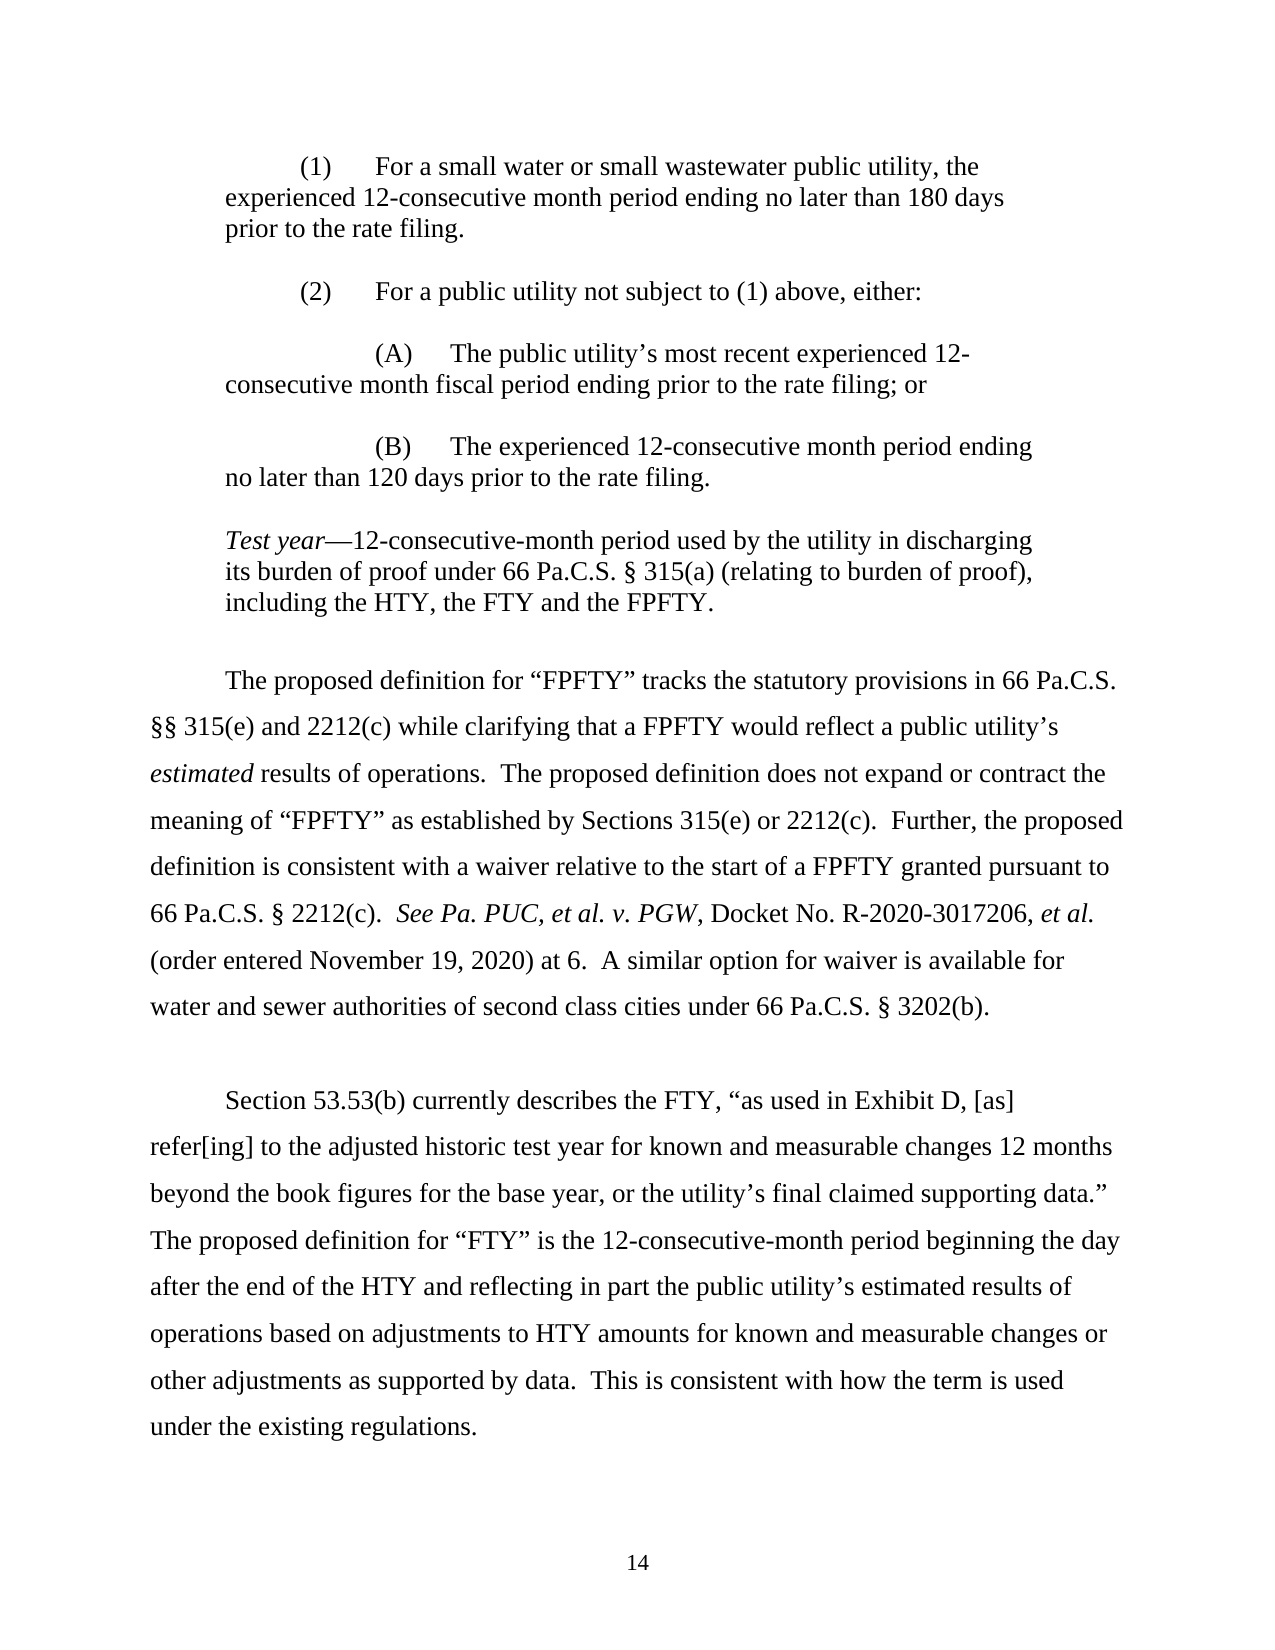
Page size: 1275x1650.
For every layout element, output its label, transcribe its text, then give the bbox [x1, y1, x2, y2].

text Test year—12-consecutive-month period used by the utility in discharging its burden of proof under 66 Pa.C.S. § 315(a) (relating to burden of proof), including the HTY, the FTY and the FPFTY. [225, 524, 1050, 617]
text (2) For a public utility not subject to (1) above, either: [225, 274, 1050, 306]
text The proposed definition for “FPFTY” tracks the statutory provisions in 66 Pa.C.S. §§ 315(e) and 2212(c) while clarifying that a FPFTY would reflect a public utility’s estimated results of operations. The proposed definition does not expand or contract the meaning of “FPFTY” as established by Sections 315(e) or 2212(c). Further, the proposed definition is consistent with a waiver relative to the start of a FPFTY granted pursuant to 66 Pa.C.S. § 2212(c). See Pa. PUC, et al. v. PGW, Docket No. R-2020-3017206, et al. (order entered November 19, 2020) at 6. A similar option for waiver is available for water and sewer authorities of second class cities under 66 Pa.C.S. § 3202(b). [150, 664, 1125, 1022]
text (B) The experienced 12-consecutive month period ending no later than 120 days prior to the rate filing. [225, 430, 1050, 493]
text (A) The public utility’s most recent experienced 12-consecutive month fiscal period ending prior to the rate filing; or [225, 337, 1050, 399]
text Section 53.53(b) currently describes the FTY, “as used in Exhibit D, [as] refer[ing] to the adjusted historic test year for known and measurable changes 12 months beyond the book figures for the base year, or the utility’s final claimed supporting data.” The proposed definition for “FTY” is the 12-consecutive-month period beginning the day after the end of the HTY and reflecting in part the public utility’s estimated results of operations based on adjustments to HTY amounts for known and measurable changes or other adjustments as supported by data. This is consistent with how the term is used under the existing regulations. [150, 1084, 1125, 1442]
text (1) For a small water or small wastewater public utility, the experienced 12-consecutive month period ending no later than 180 days prior to the rate filing. [225, 150, 1050, 243]
